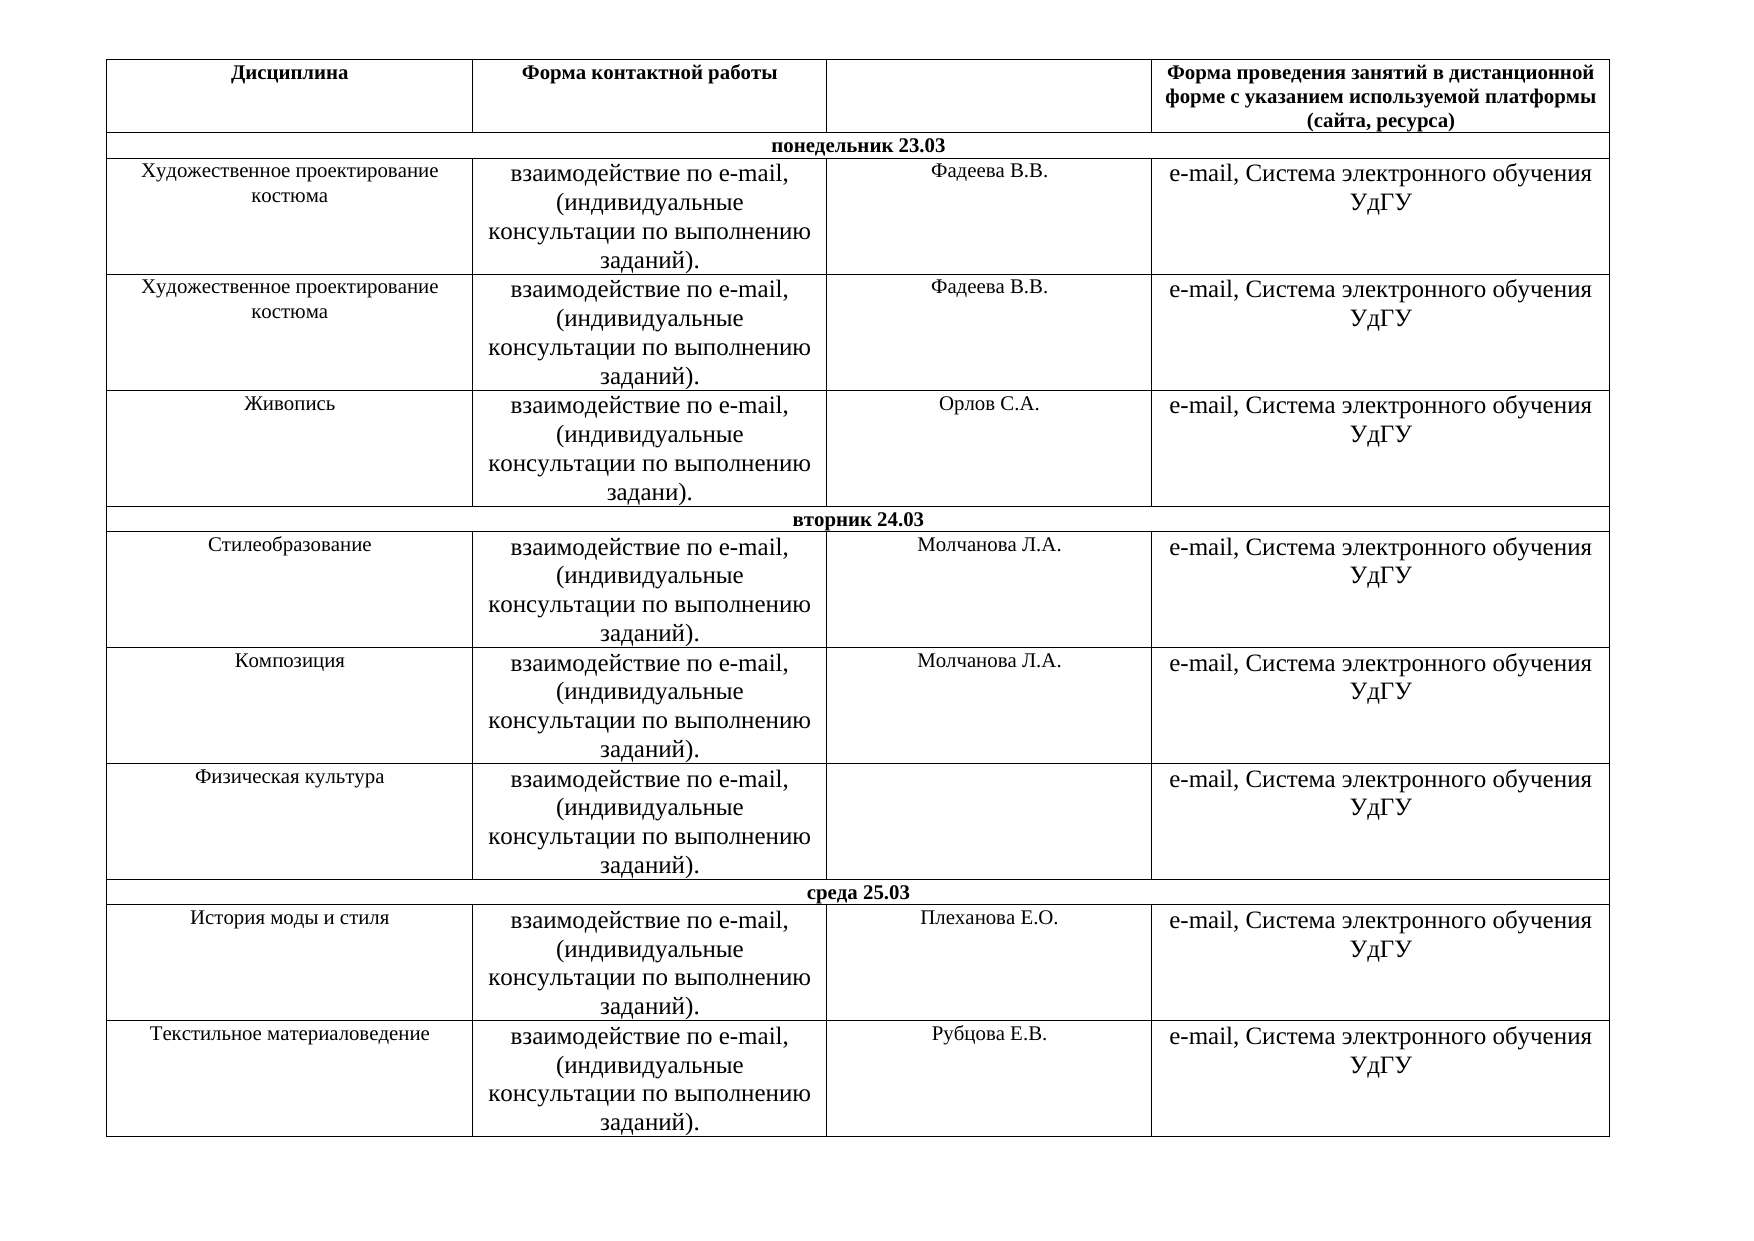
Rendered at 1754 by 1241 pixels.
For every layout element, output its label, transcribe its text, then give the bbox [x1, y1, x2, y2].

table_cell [1152, 1021, 1609, 1136]
table_cell Молчанова Л.А. [827, 532, 1151, 647]
table_cell взаимодействие по e-mail, (индивидуальные консультации по выполнению заданий). [473, 532, 826, 647]
table_cell [827, 764, 1151, 879]
table_cell Плеханова Е.О. [827, 905, 1151, 1020]
table_cell вторник 24.03 [107, 507, 1609, 531]
table_cell Фадеева В.В. [827, 275, 1151, 389]
table_cell среда 25.03 [107, 880, 1609, 904]
table_cell взаимодействие по e-mail, (индивидуальные консультации по выполнению заданий). [473, 275, 826, 389]
table_header Форма контактной работы [473, 60, 826, 132]
table_cell Стилеобразование [107, 532, 472, 647]
table_cell взаимодействие по e-mail, (индивидуальные консультации по выполнению заданий). [473, 764, 826, 879]
table_header Дисциплина [107, 60, 472, 132]
table_cell e-mail, Система электронного обучения УдГУ [1152, 905, 1609, 1020]
table_cell История моды и стиля [107, 905, 472, 1020]
table_cell Текстильное материаловедение [107, 1021, 472, 1136]
table_cell e-mail, Система электронного обучения УдГУ [1152, 532, 1609, 647]
table_cell e-mail, Система электронного обучения УдГУ [1152, 391, 1609, 506]
table_cell Живопись [107, 391, 472, 506]
table_cell взаимодействие по e-mail, (индивидуальные консультации по выполнению заданий). [473, 905, 826, 1020]
table_header [827, 60, 1151, 132]
table_cell взаимодействие по e-mail, (индивидуальные консультации по выполнению заданий). [473, 648, 826, 763]
table_cell Физическая культура [107, 764, 472, 879]
table_cell Художественное проектирование костюма [107, 159, 472, 273]
table_header Форма проведения занятий в дистанционной форме с указанием используемой платформы (сайта, ресурса) [1152, 60, 1609, 132]
table_cell e-mail, Система электронного обучения УдГУ [1152, 764, 1609, 879]
table_cell e-mail, Система электронного обучения УдГУ [1152, 159, 1609, 273]
table_cell e-mail, Система электронного обучения УдГУ [1152, 275, 1609, 389]
table_cell e-mail, Система электронного обучения УдГУ [1152, 648, 1609, 763]
table_cell Фадеева В.В. [827, 159, 1151, 273]
table_cell взаимодействие по e-mail, (индивидуальные консультации по выполнению задани). [473, 391, 826, 506]
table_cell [473, 1021, 826, 1136]
table_cell понедельник 23.03 [107, 133, 1609, 157]
table_cell Художественное проектирование костюма [107, 275, 472, 389]
table_cell Рубцова Е.В. [827, 1021, 1151, 1136]
table_cell Композиция [107, 648, 472, 763]
table_cell Орлов С.А. [827, 391, 1151, 506]
table_cell взаимодействие по e-mail, (индивидуальные консультации по выполнению заданий). [473, 159, 826, 273]
table_cell Молчанова Л.А. [827, 648, 1151, 763]
